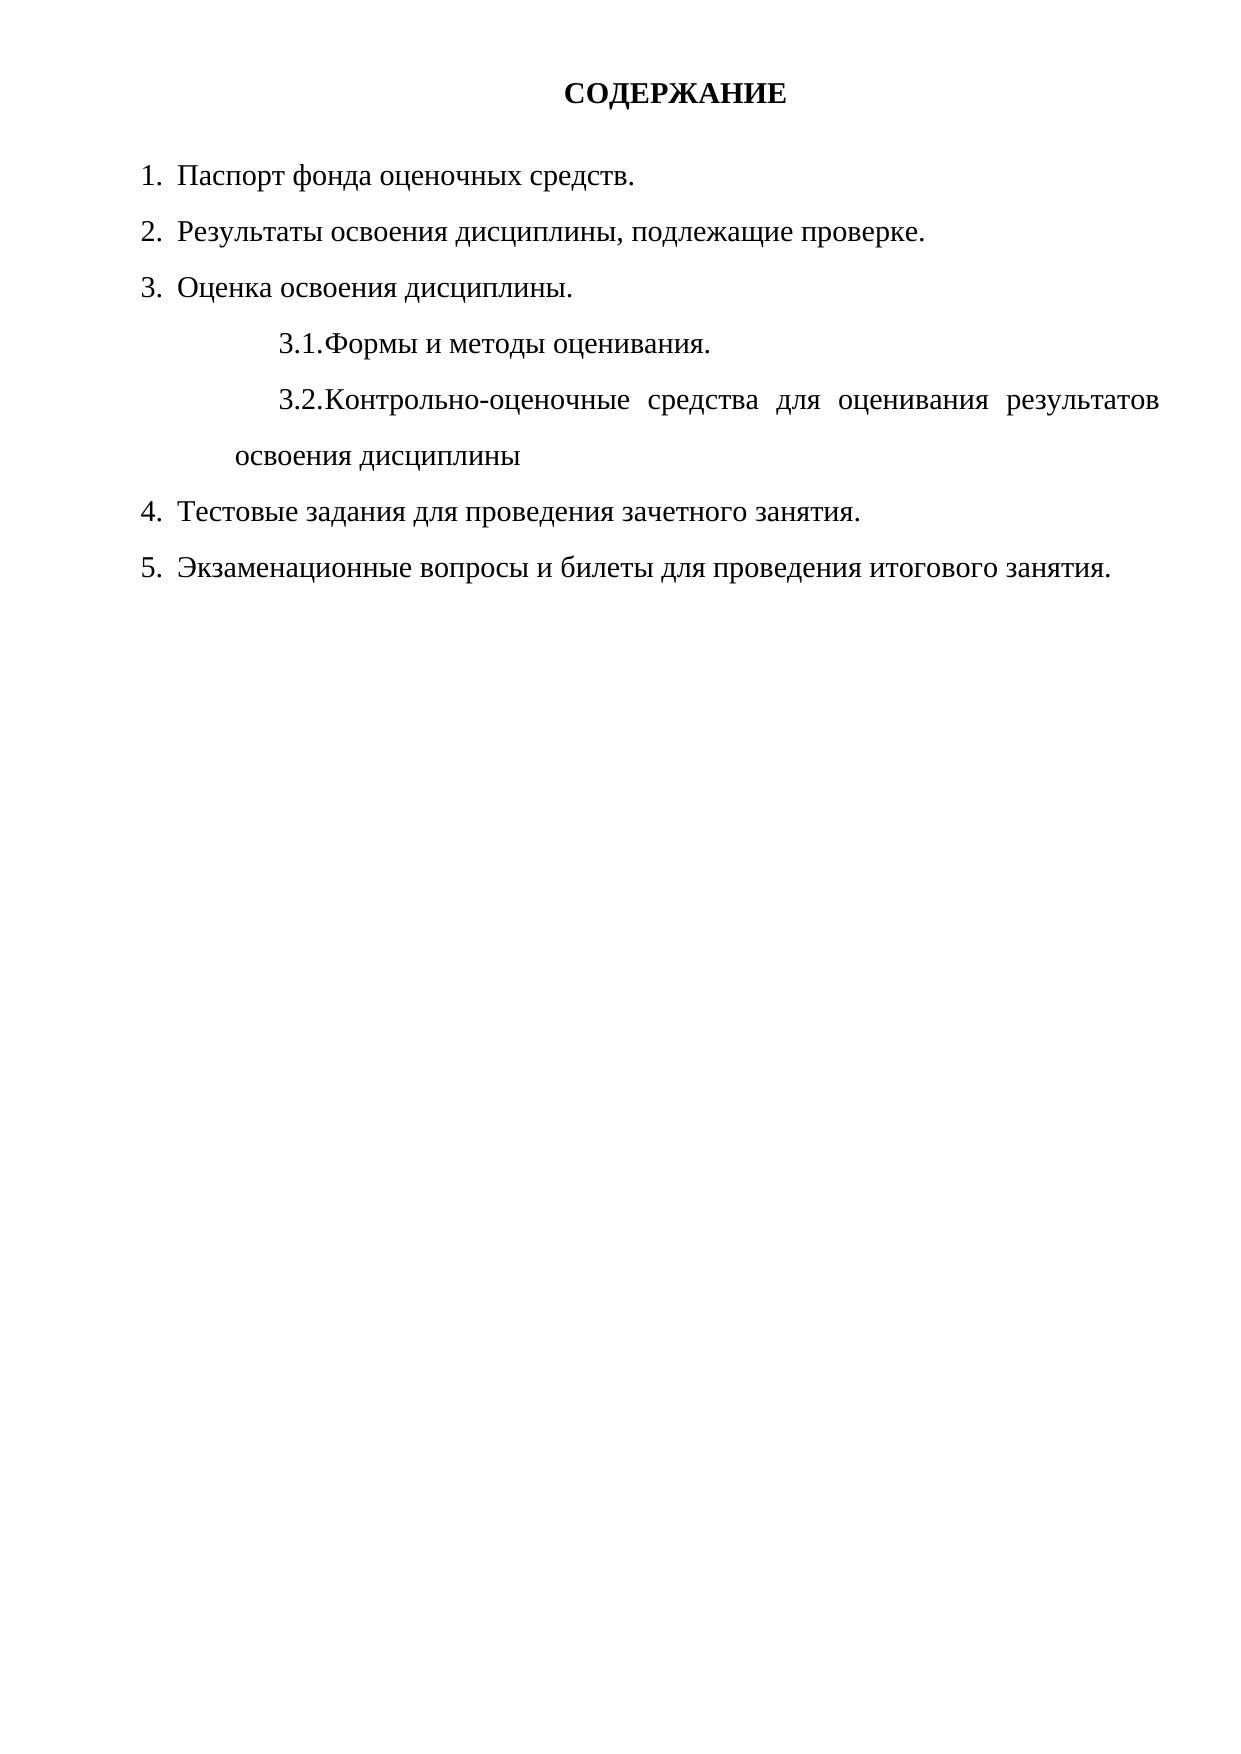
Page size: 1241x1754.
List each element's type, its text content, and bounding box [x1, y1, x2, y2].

list Результаты освоения дисциплины, подлежащие проверке. [140, 213, 1161, 248]
list Формы и методы оценивания. [234, 325, 1161, 360]
list Контрольно-оценочные средства для оценивания результатов освоения дисциплины [234, 381, 1161, 472]
list Экзаменационные вопросы и билеты для проведения итогового занятия. [140, 549, 1161, 584]
text СОДЕРЖАНИЕ [263, 75, 1088, 110]
list Оценка освоения дисциплины. [140, 269, 1161, 304]
list Тестовые задания для проведения зачетного занятия. [140, 493, 1161, 528]
list Паспорт фонда оценочных средств. [140, 157, 1161, 192]
